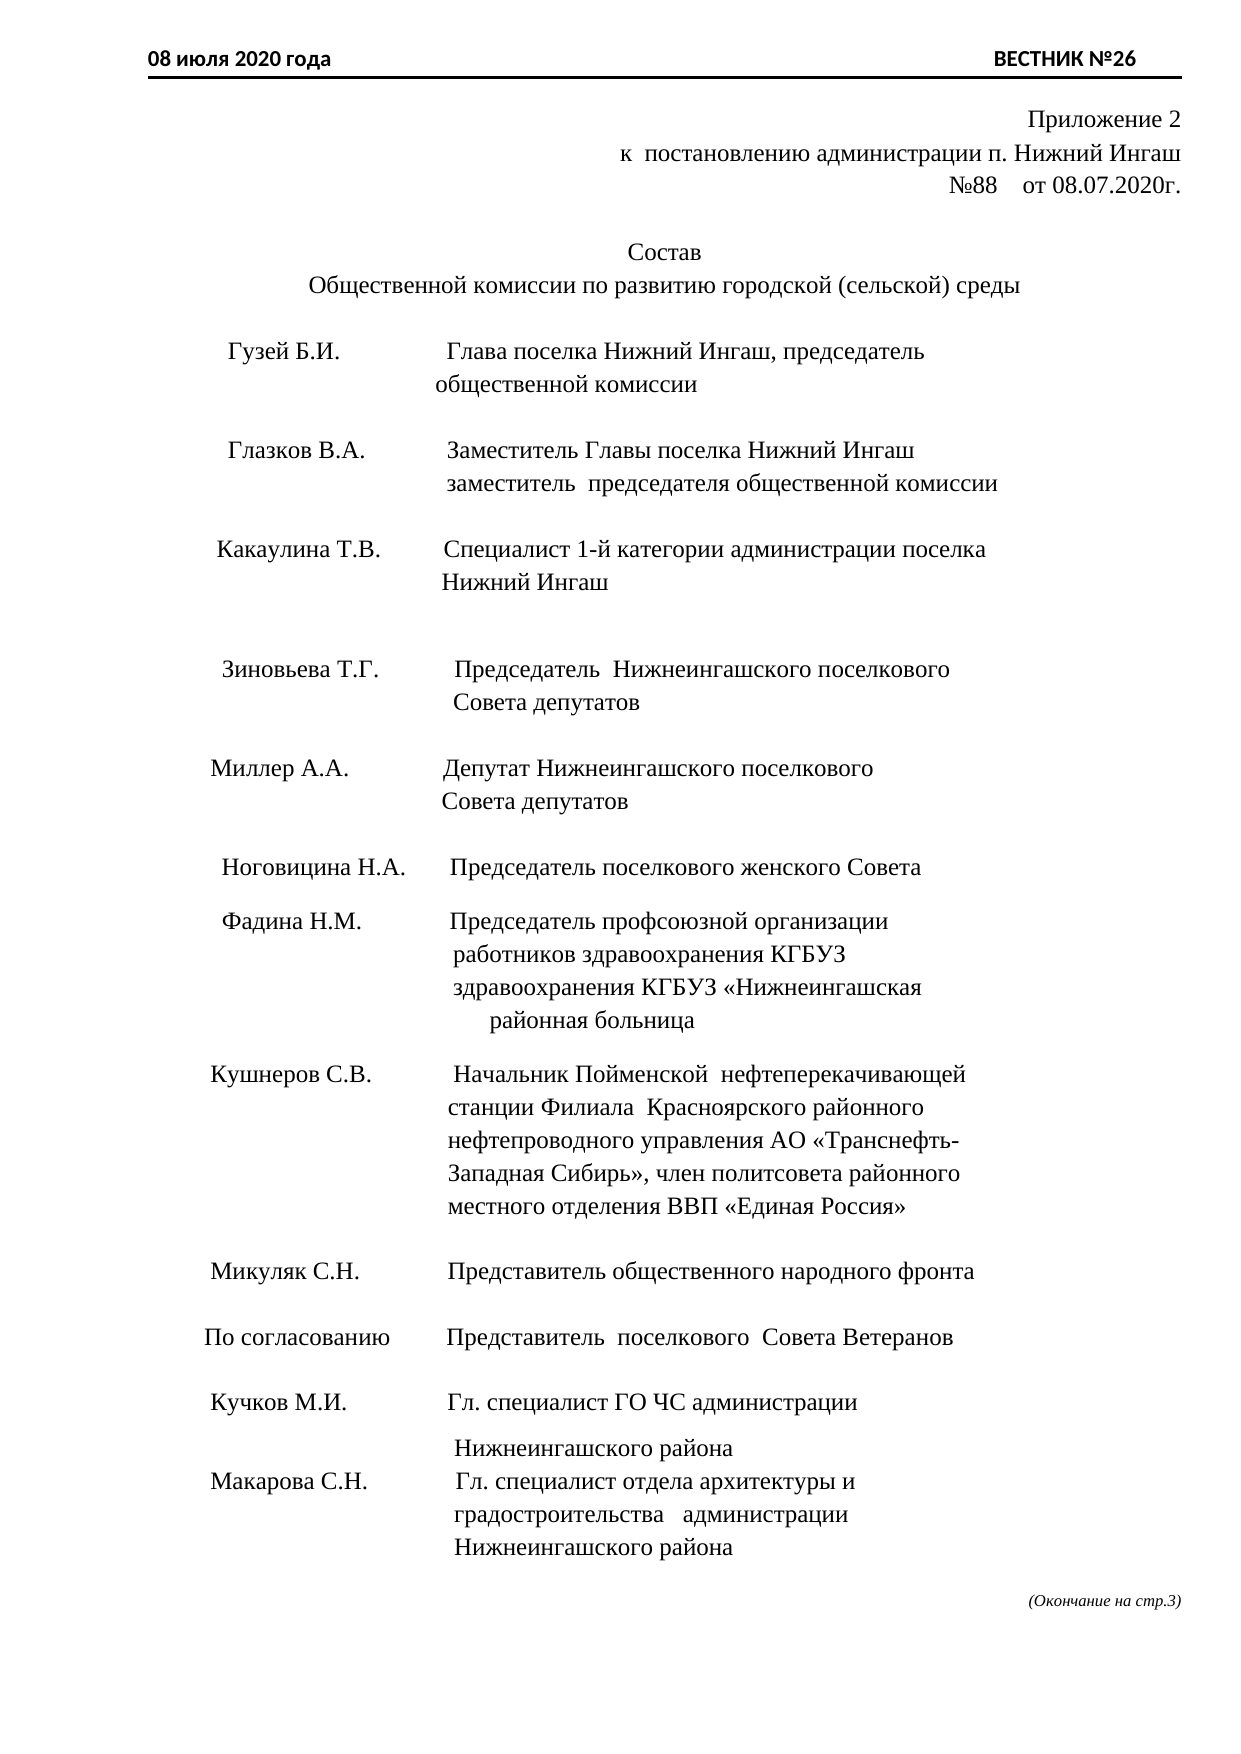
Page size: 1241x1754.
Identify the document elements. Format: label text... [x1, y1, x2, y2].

text Совета депутатов [148, 786, 1181, 814]
text Гузей Б.И. Глава поселка Нижний Ингаш, председатель [148, 336, 1181, 364]
text Зиновьева Т.Г. Председатель Нижнеингашского поселкового [148, 654, 1181, 682]
text Глазков В.А. Заместитель Главы поселка Нижний Ингаш [148, 435, 1181, 463]
text Западная Сибирь», член политсовета районного [148, 1158, 1181, 1186]
text к постановлению администрации п. Нижний Ингаш [148, 138, 1181, 166]
text Микуляк С.Н. Представитель общественного народного фронта [148, 1256, 1181, 1285]
text Кучков М.И. Гл. специалист ГО ЧС администрации [148, 1387, 1181, 1416]
text Миллер А.А. Депутат Нижнеингашского поселкового [148, 753, 1181, 782]
text градостроительства администрации [148, 1499, 1181, 1527]
text местного отделения ВВП «Единая Россия» [148, 1191, 1181, 1219]
text работников здравоохранения КГБУЗ [148, 939, 1181, 967]
text нефтепроводного управления АО «Транснефть- [148, 1125, 1181, 1153]
text Нижнеингашского района [148, 1532, 1181, 1561]
text По согласованию Представитель поселкового Совета Ветеранов [148, 1322, 1181, 1351]
text здравоохранения КГБУЗ «Нижнеингашская [148, 972, 1181, 1001]
text Ноговицина Н.А. Председатель поселкового женского Совета [148, 852, 1181, 881]
text 08 июля 2020 года ВЕСТНИК №26 [148, 44, 1182, 76]
text Какаулина Т.В. Специалист 1-й категории администрации поселка [148, 534, 1181, 563]
text Нижний Ингаш [148, 567, 1181, 596]
text Кушнеров С.В. Начальник Пойменской нефтеперекачивающей [148, 1059, 1181, 1087]
text общественной комиссии [148, 369, 1181, 397]
text станции Филиала Красноярского районного [148, 1092, 1181, 1120]
text Состав [148, 237, 1181, 265]
text Нижнеингашского района [148, 1433, 1181, 1461]
text районная больница [148, 1005, 1181, 1033]
text заместитель председателя общественной комиссии [148, 468, 1181, 497]
text Фадина Н.М. Председатель профсоюзной организации [148, 906, 1181, 934]
text (Окончание на стр.3) [223, 1565, 1181, 1610]
text №88 от 08.07.2020г. [148, 171, 1181, 199]
text Общественной комиссии по развитию городской (сельской) среды [148, 270, 1181, 298]
text Совета депутатов [148, 687, 1181, 716]
text Макарова С.Н. Гл. специалист отдела архитектуры и [148, 1466, 1181, 1494]
text Приложение 2 [148, 104, 1181, 133]
